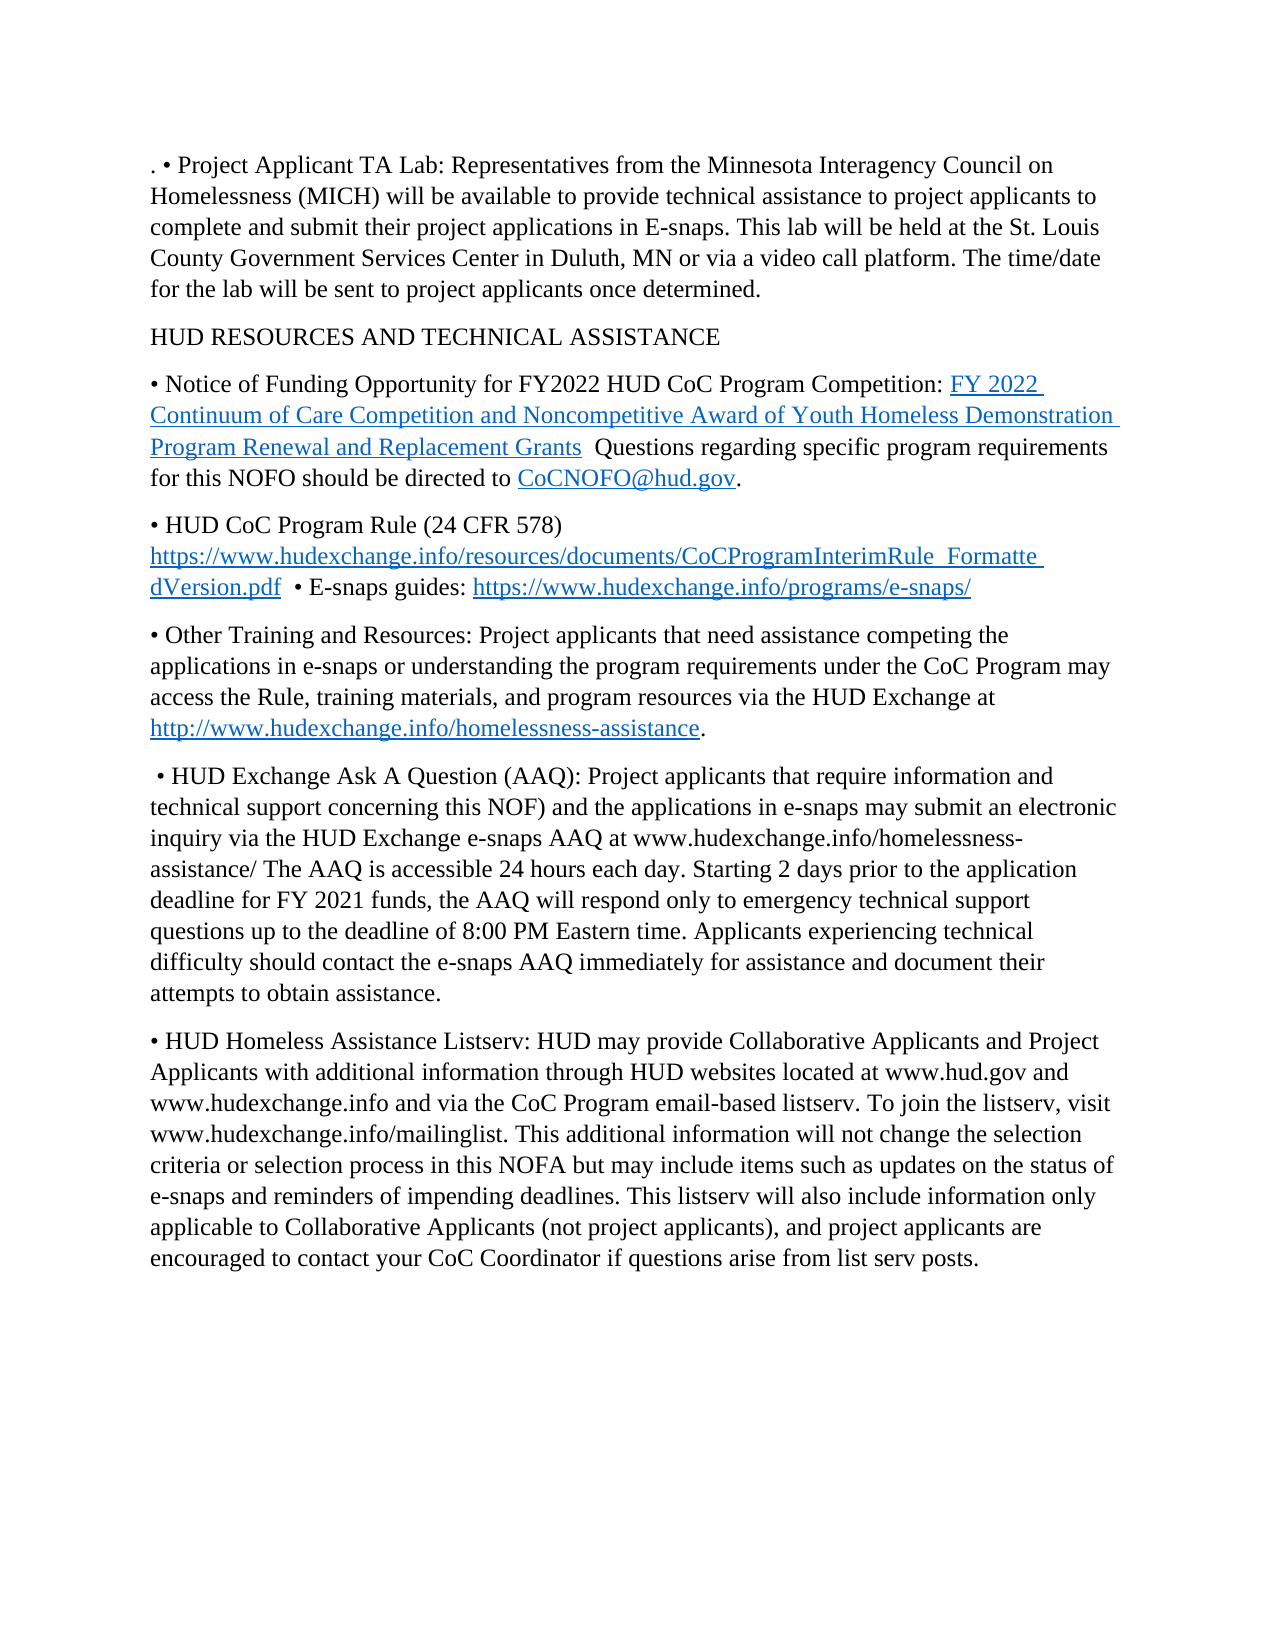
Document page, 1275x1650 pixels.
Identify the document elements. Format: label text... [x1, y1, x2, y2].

text • HUD CoC Program Rule (24 CFR 578) https://www.hudexchange.info/resources/documents/CoCProgramInterimRule_Formatte dVersion.pdf • E-snaps guides: https://www.hudexchange.info/programs/e-snaps/ [150, 510, 1125, 601]
text • HUD Homeless Assistance Listserv: HUD may provide Collaborative Applicants and Project Applicants with additional information through HUD websites located at www.hud.gov and www.hudexchange.info and via the CoC Program email-based listserv. To join the listserv, visit www.hudexchange.info/mailinglist. This additional information will not change the selection criteria or selection process in this NOFA but may include items such as updates on the status of e-snaps and reminders of impending deadlines. This listserv will also include information only applicable to Collaborative Applicants (not project applicants), and project applicants are encouraged to contact your CoC Coordinator if questions arise from list serv posts. [150, 1026, 1125, 1272]
text • Notice of Funding Opportunity for FY2022 HUD CoC Program Competition: FY 2022 Continuum of Care Competition and Noncompetitive Award of Youth Homeless Demonstration Program Renewal and Replacement Grants Questions regarding specific program requirements for this NOFO should be directed to CoCNOFO@hud.gov. [150, 369, 1125, 491]
text HUD RESOURCES AND TECHNICAL ASSISTANCE [150, 322, 1125, 351]
text • HUD Exchange Ask A Question (AAQ): Project applicants that require information and technical support concerning this NOF) and the applications in e-snaps may submit an electronic inquiry via the HUD Exchange e-snaps AAQ at www.hudexchange.info/homelessness-assistance/ The AAQ is accessible 24 hours each day. Starting 2 days prior to the application deadline for FY 2021 funds, the AAQ will respond only to emergency technical support questions up to the deadline of 8:00 PM Eastern time. Applicants experiencing technical difficulty should contact the e-snaps AAQ immediately for assistance and document their attempts to obtain assistance. [150, 761, 1125, 1007]
text . • Project Applicant TA Lab: Representatives from the Minnesota Interagency Council on Homelessness (MICH) will be available to provide technical assistance to project applicants to complete and submit their project applications in E-snaps. This lab will be held at the St. Louis County Government Services Center in Duluth, MN or via a video call platform. The time/date for the lab will be sent to project applicants once determined. [150, 150, 1125, 303]
text • Other Training and Resources: Project applicants that need assistance competing the applications in e-snaps or understanding the program requirements under the CoC Program may access the Rule, training materials, and program resources via the HUD Exchange at http://www.hudexchange.info/homelessness-assistance. [150, 620, 1125, 742]
